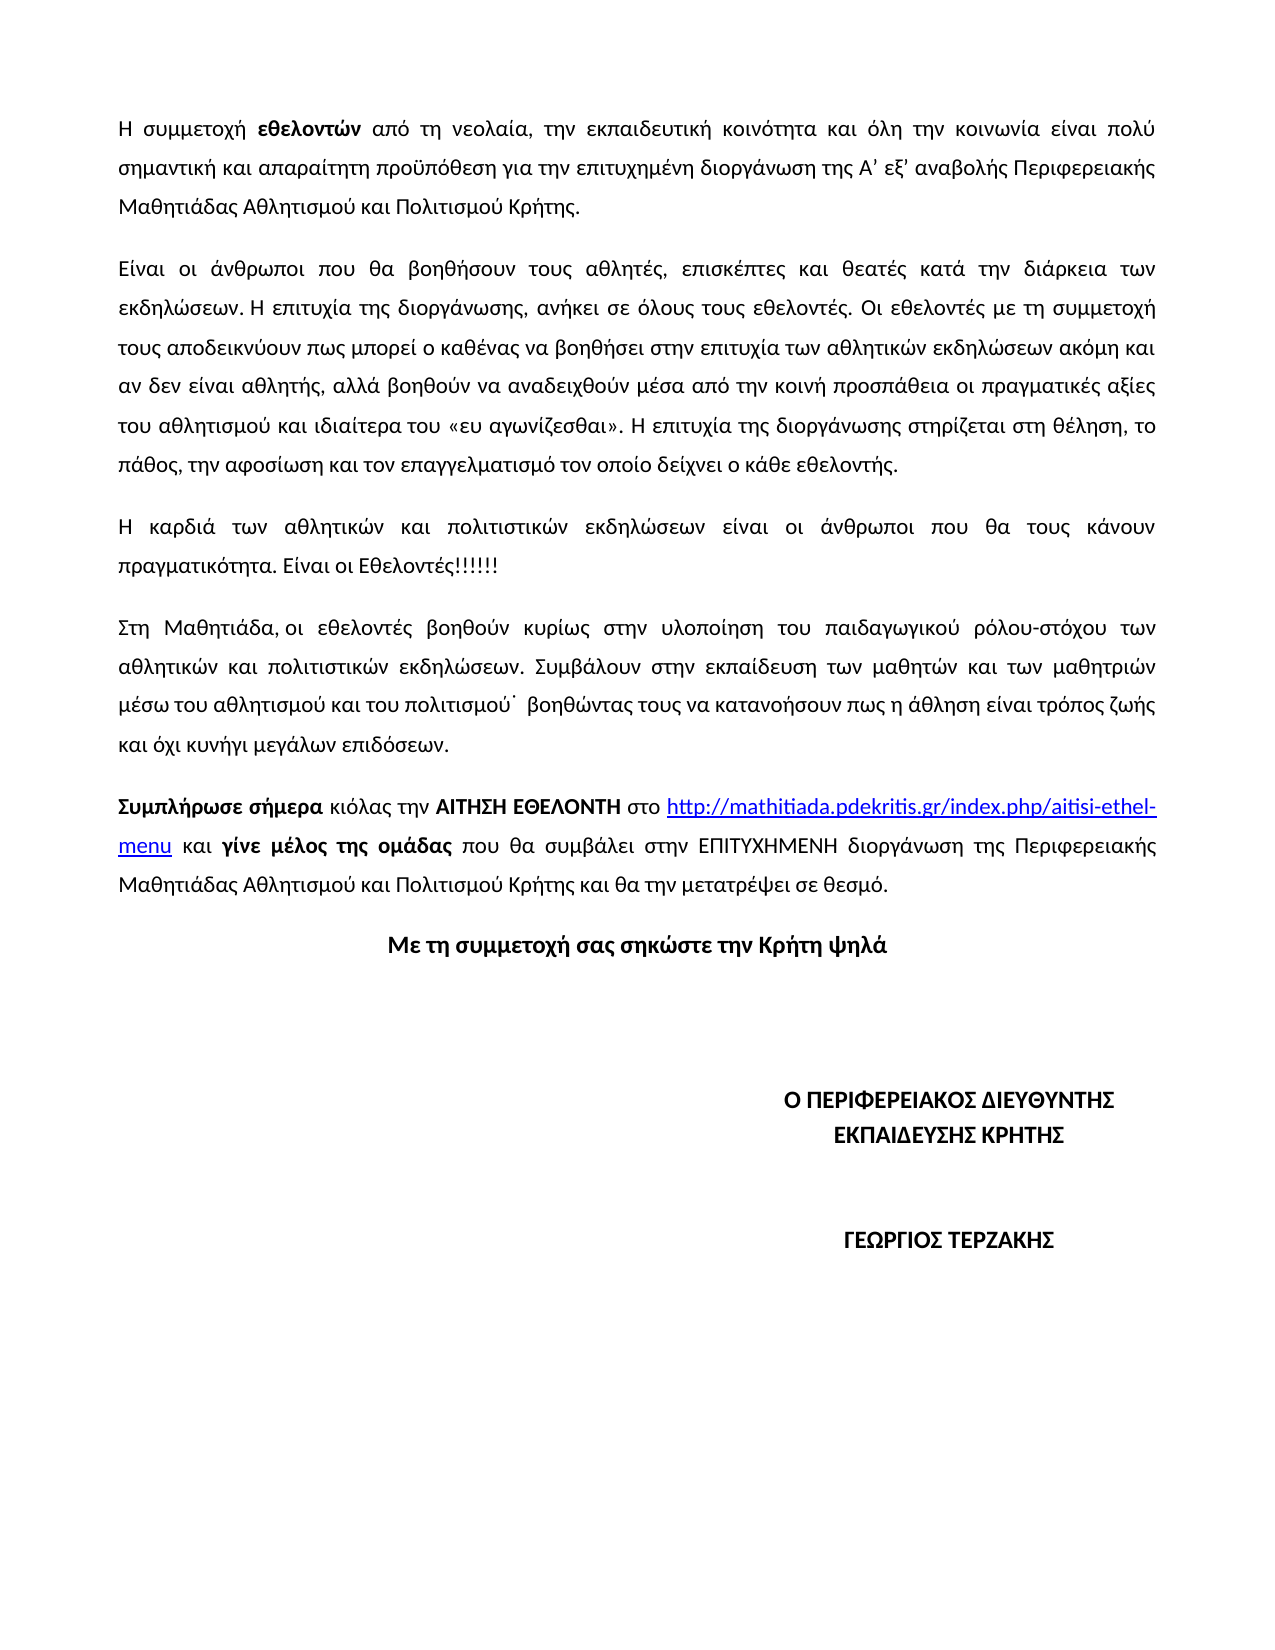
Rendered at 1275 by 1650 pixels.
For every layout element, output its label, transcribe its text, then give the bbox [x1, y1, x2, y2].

text Η συμμετοχή εθελοντών από τη νεολαία, την εκπαιδευτική κοινότητα και όλη την κοινωνία είναι πολύ σημαντική και απαραίτητη προϋπόθεση για την επιτυχημένη διοργάνωση της Α’ εξ’ αναβολής Περιφερειακής Μαθητιάδας Αθλητισμού και Πολιτισμού Κρήτης. [118, 103, 1157, 221]
text Συμπλήρωσε σήμερα κιόλας την ΑΙΤΗΣΗ ΕΘΕΛΟΝΤΗ στο http://mathitiada.pdekritis.gr/index.php/aitisi-ethel-menu και γίνε μέλος της ομάδας που θα συμβάλει στην ΕΠΙΤΥΧΗΜΕΝΗ διοργάνωση της Περιφερειακής Μαθητιάδας Αθλητισμού και Πολιτισμού Κρήτης και θα την μετατρέψει σε θεσμό. [118, 781, 1157, 898]
text Η καρδιά των αθλητικών και πολιτιστικών εκδηλώσεων είναι οι άνθρωποι που θα τους κάνουν πραγματικότητα. Είναι οι Εθελοντές!!!!!! [118, 501, 1157, 579]
text Με τη συμμετοχή σας σηκώστε την Κρήτη ψηλά [118, 921, 1157, 960]
text Είναι οι άνθρωποι που θα βοηθήσουν τους αθλητές, επισκέπτες και θεατές κατά την διάρκεια των εκδηλώσεων. Η επιτυχία της διοργάνωσης, ανήκει σε όλους τους εθελοντές. Οι εθελοντές με τη συμμετοχή τους αποδεικνύουν πως μπορεί ο καθένας να βοηθήσει στην επιτυχία των αθλητικών εκδηλώσεων ακόμη και αν δεν είναι αθλητής, αλλά βοηθούν να αναδειχθούν μέσα από την κοινή προσπάθεια οι πραγματικές αξίες του αθλητισμού και ιδιαίτερα του «ευ αγωνίζεσθαι». Η επιτυχία της διοργάνωσης στηρίζεται στη θέληση, το πάθος, την αφοσίωση και τον επαγγελματισμό τον οποίο δείχνει ο κάθε εθελοντής. [118, 243, 1157, 478]
text Στη Μαθητιάδα, οι εθελοντές βοηθούν κυρίως στην υλοποίηση του παιδαγωγικού ρόλου-στόχου των αθλητικών και πολιτιστικών εκδηλώσεων. Συμβάλουν στην εκπαίδευση των μαθητών και των μαθητριών μέσω του αθλητισμού και του πολιτισμού˙ βοηθώντας τους να κατανοήσουν πως η άθληση είναι τρόπος ζωής και όχι κυνήγι μεγάλων επιδόσεων. [118, 602, 1157, 758]
